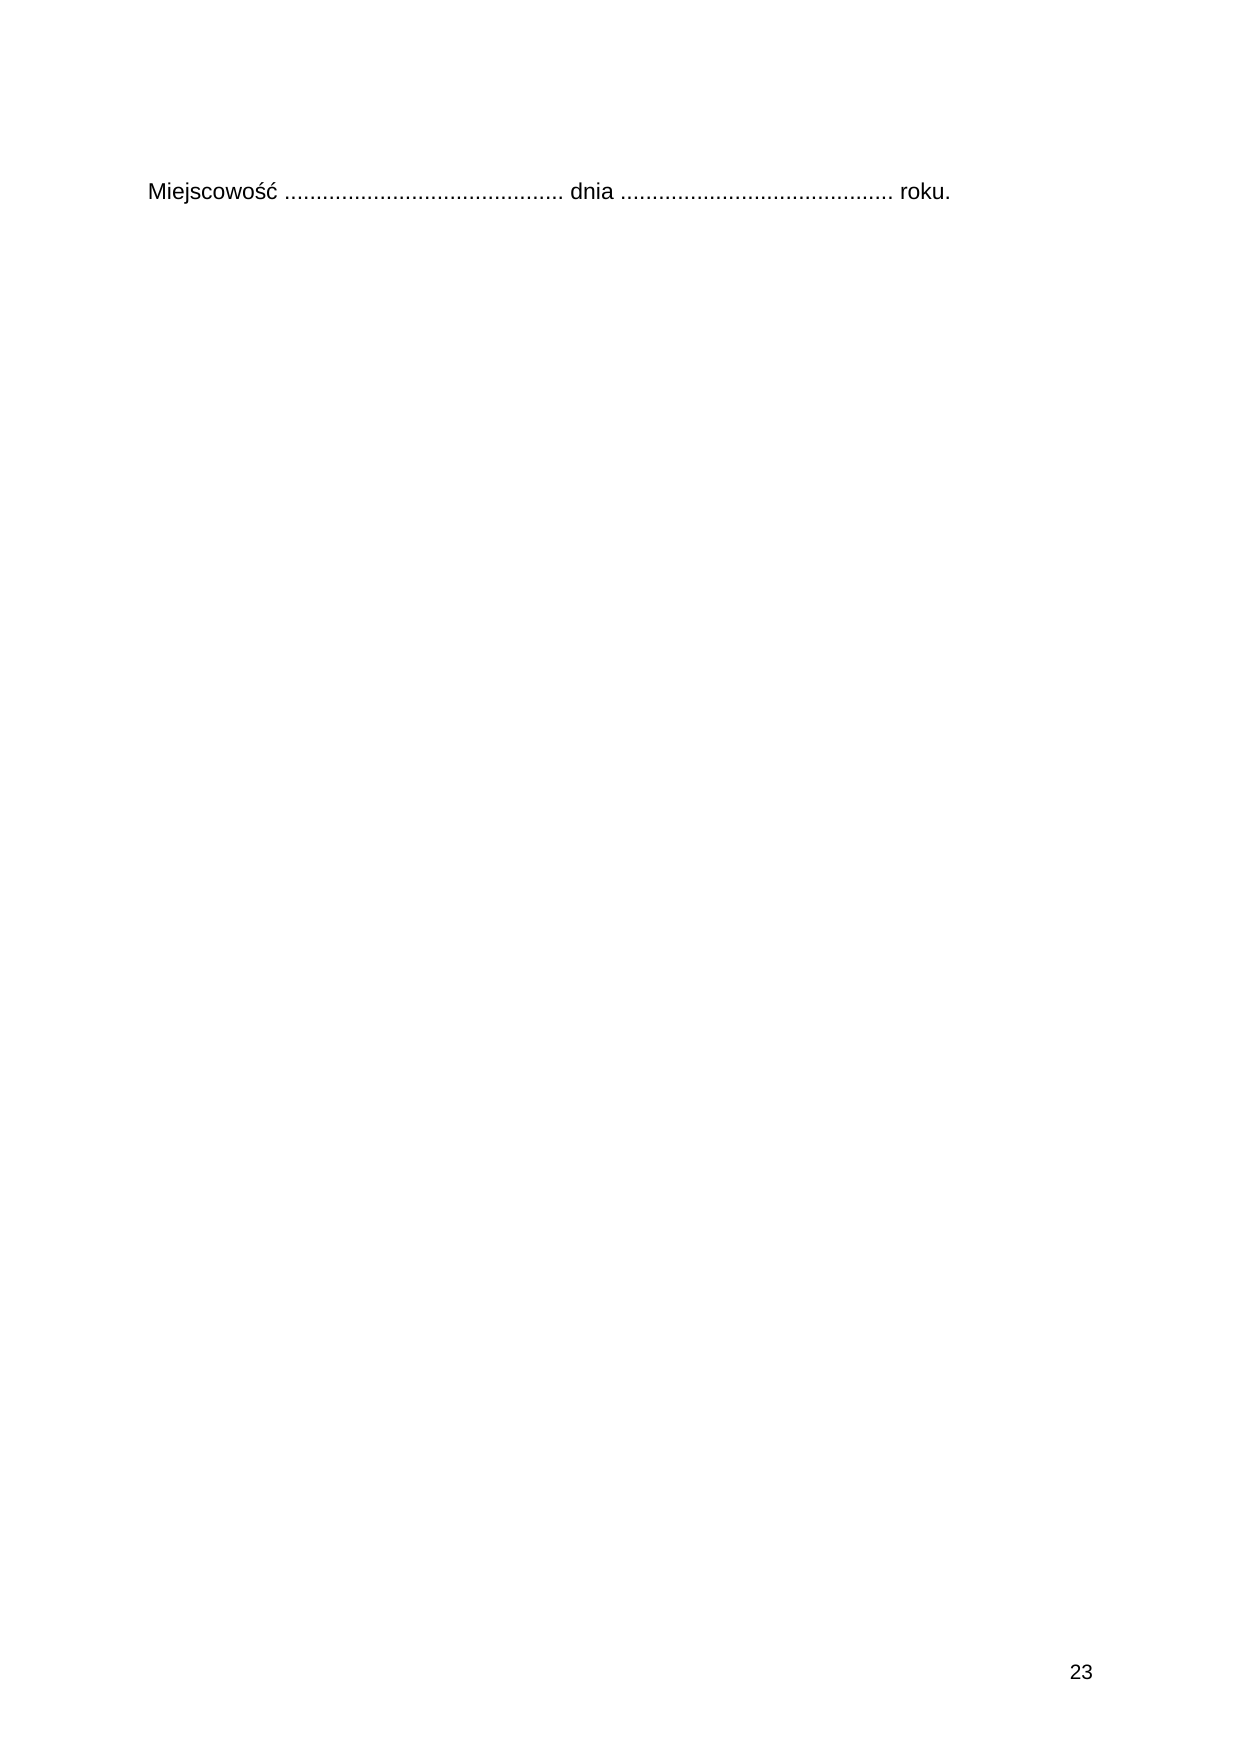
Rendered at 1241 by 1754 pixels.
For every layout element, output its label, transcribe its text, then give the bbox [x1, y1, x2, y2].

text Miejscowość ............................................ dnia ........................................... roku. [148, 178, 1093, 204]
